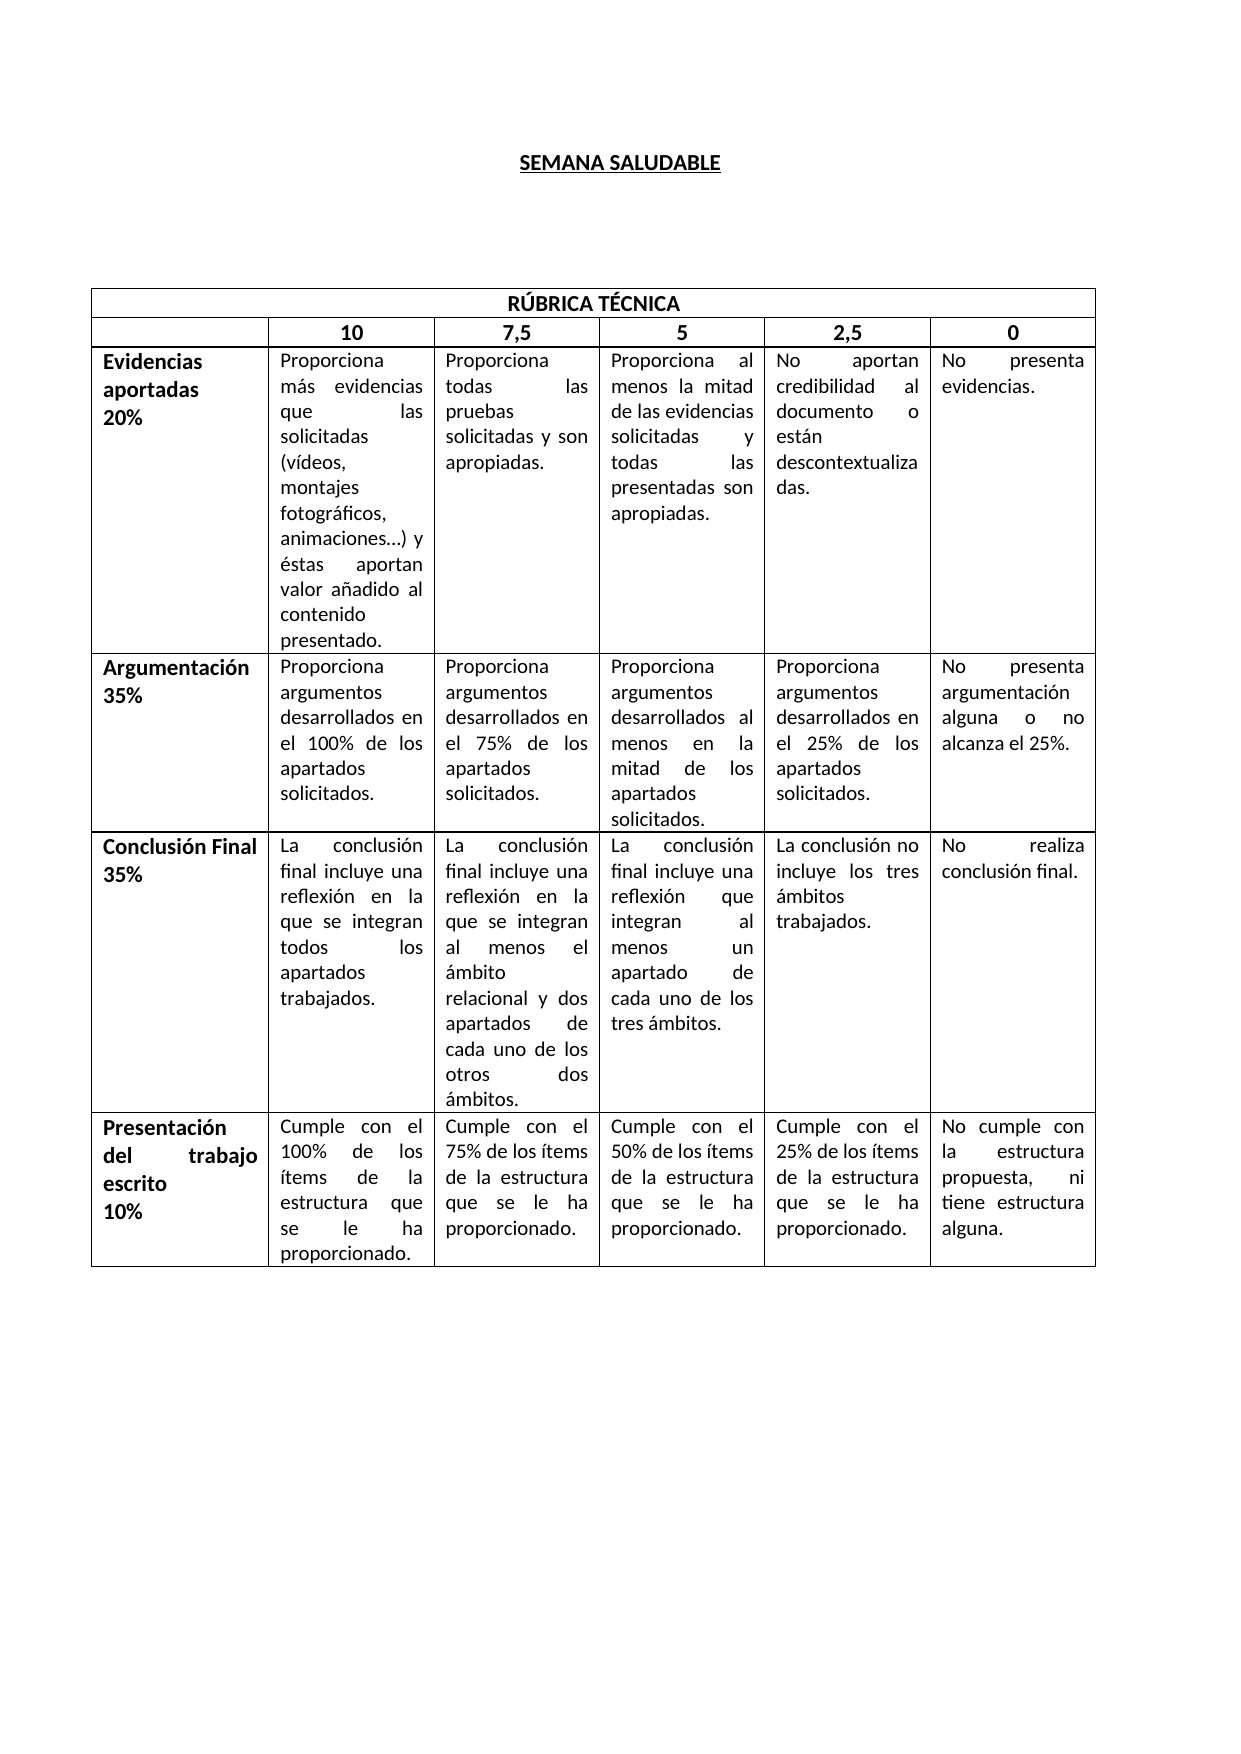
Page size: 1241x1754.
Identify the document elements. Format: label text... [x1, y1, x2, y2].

table_cell Cumple con el 75% de los ítems de la estructura que se le ha proporcionado. [435, 1113, 599, 1266]
table_cell No realiza conclusión final. [931, 833, 1095, 1112]
table_cell 0 [931, 318, 1095, 346]
text SEMANA SALUDABLE [177, 148, 1063, 176]
table_cell Proporciona argumentos desarrollados en el 75% de los apartados solicitados. [435, 654, 599, 831]
table_cell Argumentación 35% [92, 654, 268, 831]
table_cell La conclusión no incluye los tres ámbitos trabajados. [765, 833, 930, 1112]
table_cell 2,5 [765, 318, 930, 346]
table_cell Cumple con el 100% de los ítems de la estructura que se le ha proporcionado. [269, 1113, 434, 1266]
table_cell No presenta argumentación alguna o no alcanza el 25%. [931, 654, 1095, 831]
table_cell La conclusión final incluye una reflexión en la que se integran todos los apartados trabajados. [269, 833, 434, 1112]
table_cell 7,5 [435, 318, 599, 346]
table_cell No presenta evidencias. [931, 348, 1095, 652]
table_cell [92, 318, 268, 346]
table_cell 5 [600, 318, 764, 346]
table_cell Proporciona más evidencias que las solicitadas (vídeos, montajes fotográficos, animaciones…) y éstas aportan valor añadido al contenido presentado. [269, 348, 434, 652]
table_cell La conclusión final incluye una reflexión que integran al menos un apartado de cada uno de los tres ámbitos. [600, 833, 764, 1112]
table_cell Cumple con el 50% de los ítems de la estructura que se le ha proporcionado. [600, 1113, 764, 1266]
table_cell Proporciona argumentos desarrollados en el 25% de los apartados solicitados. [765, 654, 930, 831]
table_cell La conclusión final incluye una reflexión en la que se integran al menos el ámbito relacional y dos apartados de cada uno de los otros dos ámbitos. [435, 833, 599, 1112]
table_cell Presentación del trabajo escrito 10% [92, 1113, 268, 1266]
table_cell Proporciona argumentos desarrollados en el 100% de los apartados solicitados. [269, 654, 434, 831]
table_cell Proporciona argumentos desarrollados al menos en la mitad de los apartados solicitados. [600, 654, 764, 831]
table_cell Cumple con el 25% de los ítems de la estructura que se le ha proporcionado. [765, 1113, 930, 1266]
table_cell No cumple con la estructura propuesta, ni tiene estructura alguna. [931, 1113, 1095, 1266]
table_cell Evidencias aportadas 20% [92, 348, 268, 652]
table_header RÚBRICA TÉCNICA [92, 289, 1095, 317]
table_cell Proporciona al menos la mitad de las evidencias solicitadas y todas las presentadas son apropiadas. [600, 348, 764, 652]
table_cell Conclusión Final 35% [92, 833, 268, 1112]
table_cell Proporciona todas las pruebas solicitadas y son apropiadas. [435, 348, 599, 652]
table_cell 10 [269, 318, 434, 346]
table_cell No aportan credibilidad al documento o están descontextualizadas. [765, 348, 930, 652]
